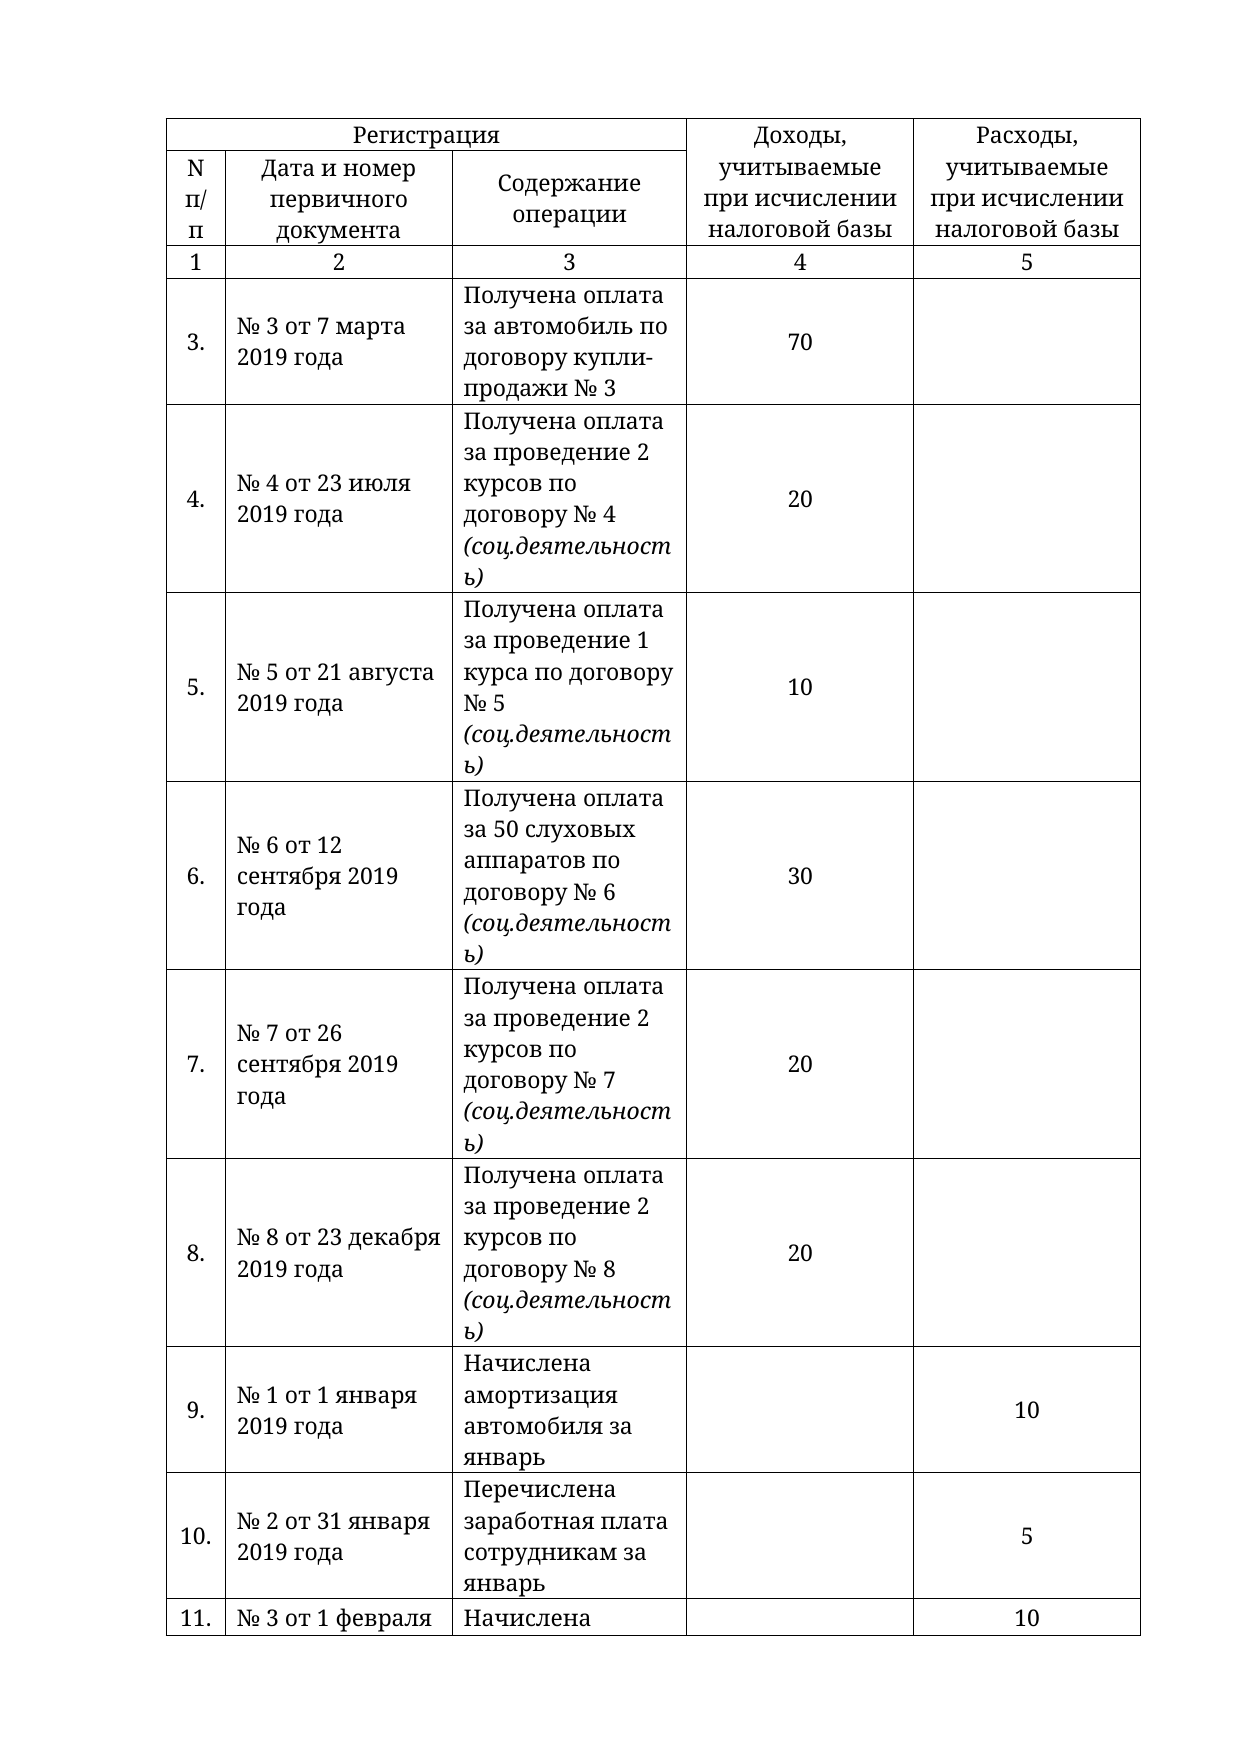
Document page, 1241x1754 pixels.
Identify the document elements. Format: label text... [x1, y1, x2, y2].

table_cell N п/п [167, 151, 225, 245]
table_cell 20 [687, 405, 913, 592]
table_cell 5 [914, 246, 1140, 277]
table_cell Дата и номер первичного документа [226, 151, 452, 245]
table_cell 20 [687, 1159, 913, 1346]
table_cell Перечислена заработная плата сотрудникам за январь [453, 1473, 686, 1598]
table_cell 4. [167, 405, 225, 592]
table_cell 2 [226, 246, 452, 277]
table_cell [914, 405, 1140, 592]
table_cell 20 [687, 970, 913, 1158]
table_cell [687, 1473, 913, 1598]
table_cell Получена оплата за 50 слуховых аппаратов по договору № 6 (соц.деятельность) [453, 782, 686, 969]
table_cell 5. [167, 593, 225, 781]
table_cell № 8 от 23 декабря 2019 года [226, 1159, 452, 1346]
table_cell 8. [167, 1159, 225, 1346]
table_cell № 7 от 26 сентября 2019 года [226, 970, 452, 1158]
table_cell 5 [914, 1473, 1140, 1598]
table_cell 30 [687, 782, 913, 969]
table_cell [914, 1159, 1140, 1346]
table_cell № 6 от 12 сентября 2019 года [226, 782, 452, 969]
table_cell 3 [453, 246, 686, 277]
table_cell 1 [167, 246, 225, 277]
table_cell 6. [167, 782, 225, 969]
table_cell [914, 782, 1140, 969]
table_cell [914, 970, 1140, 1158]
table_cell № 1 от 1 января 2019 года [226, 1347, 452, 1472]
table_cell № 5 от 21 августа 2019 года [226, 593, 452, 781]
table_cell № 3 от 1 февраля 2019 года [226, 1599, 452, 1635]
table_cell [687, 1347, 913, 1472]
table_cell № 4 от 23 июля 2019 года [226, 405, 452, 592]
table_cell 10 [914, 1347, 1140, 1472]
table_cell 9. [167, 1347, 225, 1472]
table_cell 70 [687, 279, 913, 403]
table_cell 4 [687, 246, 913, 277]
table_cell 10 [687, 593, 913, 781]
table_header Доходы, учитываемые при исчислении налоговой базы (руб.) [687, 119, 913, 245]
table_cell Начислена амортизация автомобиля за январь [453, 1347, 686, 1472]
table_cell Получена оплата за автомобиль по договору купли-продажи № 3 [453, 279, 686, 403]
table_cell 3. [167, 279, 225, 403]
table_cell [687, 1599, 913, 1635]
table_cell Получена оплата за проведение 2 курсов по договору № 7 (соц.деятельность) [453, 970, 686, 1158]
table_cell Получена оплата за проведение 2 курсов по договору № 8 (соц.деятельность) [453, 1159, 686, 1346]
table_header Расходы, учитываемые при исчислении налоговой базы (руб.) [914, 119, 1140, 245]
table_cell Получена оплата за проведение 1 курса по договору № 5 (соц.деятельность) [453, 593, 686, 781]
table_cell Получена оплата за проведение 2 курсов по договору № 4 (соц.деятельность) [453, 405, 686, 592]
table_cell № 3 от 7 марта 2019 года [226, 279, 452, 403]
table_cell 10. [167, 1473, 225, 1598]
table_cell Содержание операции [453, 151, 686, 245]
table_header Регистрация [167, 119, 686, 150]
table_cell [914, 279, 1140, 403]
table_cell 11. [167, 1599, 225, 1635]
table_cell Начислена амортизация автомобиля за февраль [453, 1599, 686, 1635]
table_cell 10 [914, 1599, 1140, 1635]
table_cell № 2 от 31 января 2019 года [226, 1473, 452, 1598]
table_cell 7. [167, 970, 225, 1158]
table_cell [914, 593, 1140, 781]
